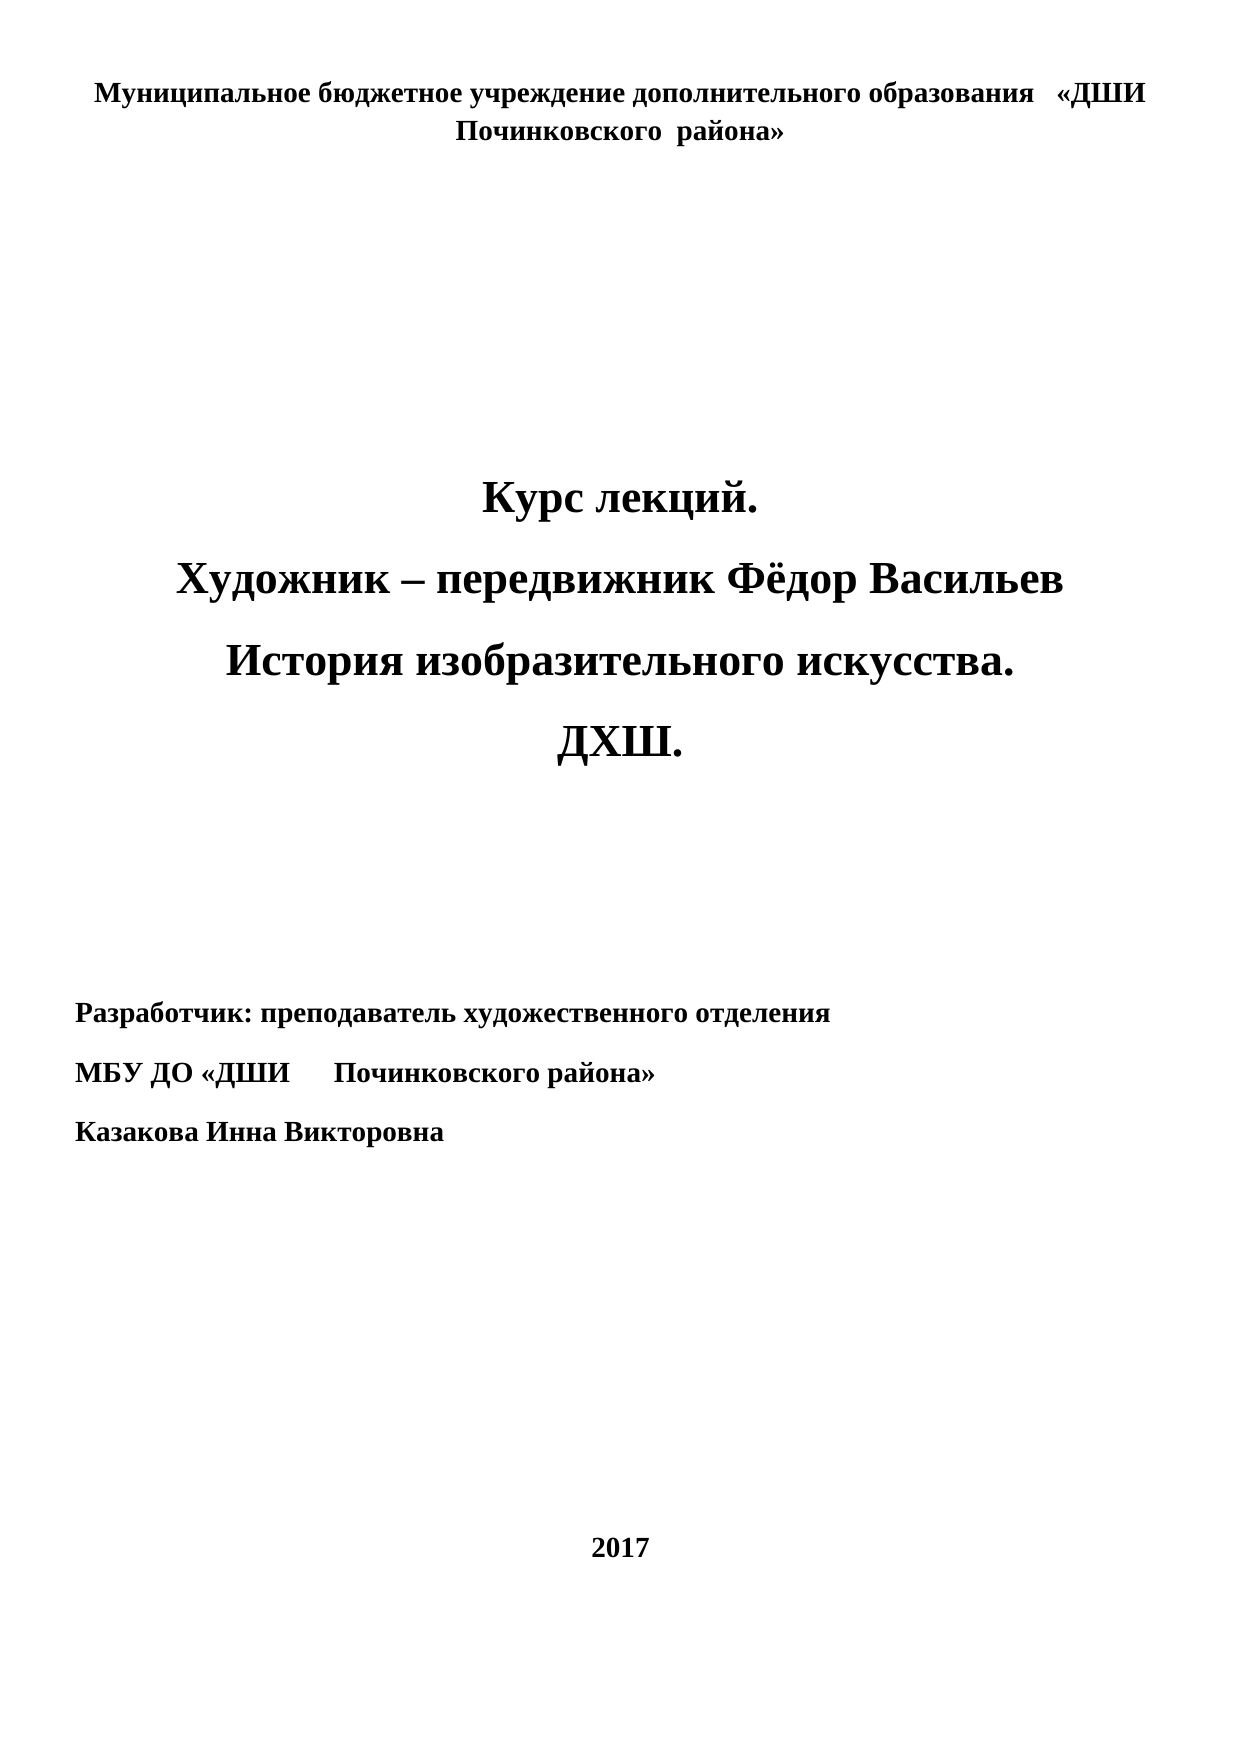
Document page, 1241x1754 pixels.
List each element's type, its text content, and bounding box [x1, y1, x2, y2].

text ДХШ. [75, 714, 1165, 767]
text Муниципальное бюджетное учреждение дополнительного образования «ДШИ Починковского района» [75, 75, 1165, 147]
text 2017 [75, 1530, 1165, 1563]
text Курс лекций. [75, 470, 1165, 522]
text МБУ ДО «ДШИ Починковского района» [75, 1055, 1165, 1088]
text Разработчик: преподаватель художественного отделения [75, 995, 1165, 1029]
text История изобразительного искусства. [75, 632, 1165, 685]
text Художник – передвижник Фёдор Васильев [75, 551, 1165, 604]
text Казакова Инна Викторовна [75, 1114, 1165, 1148]
